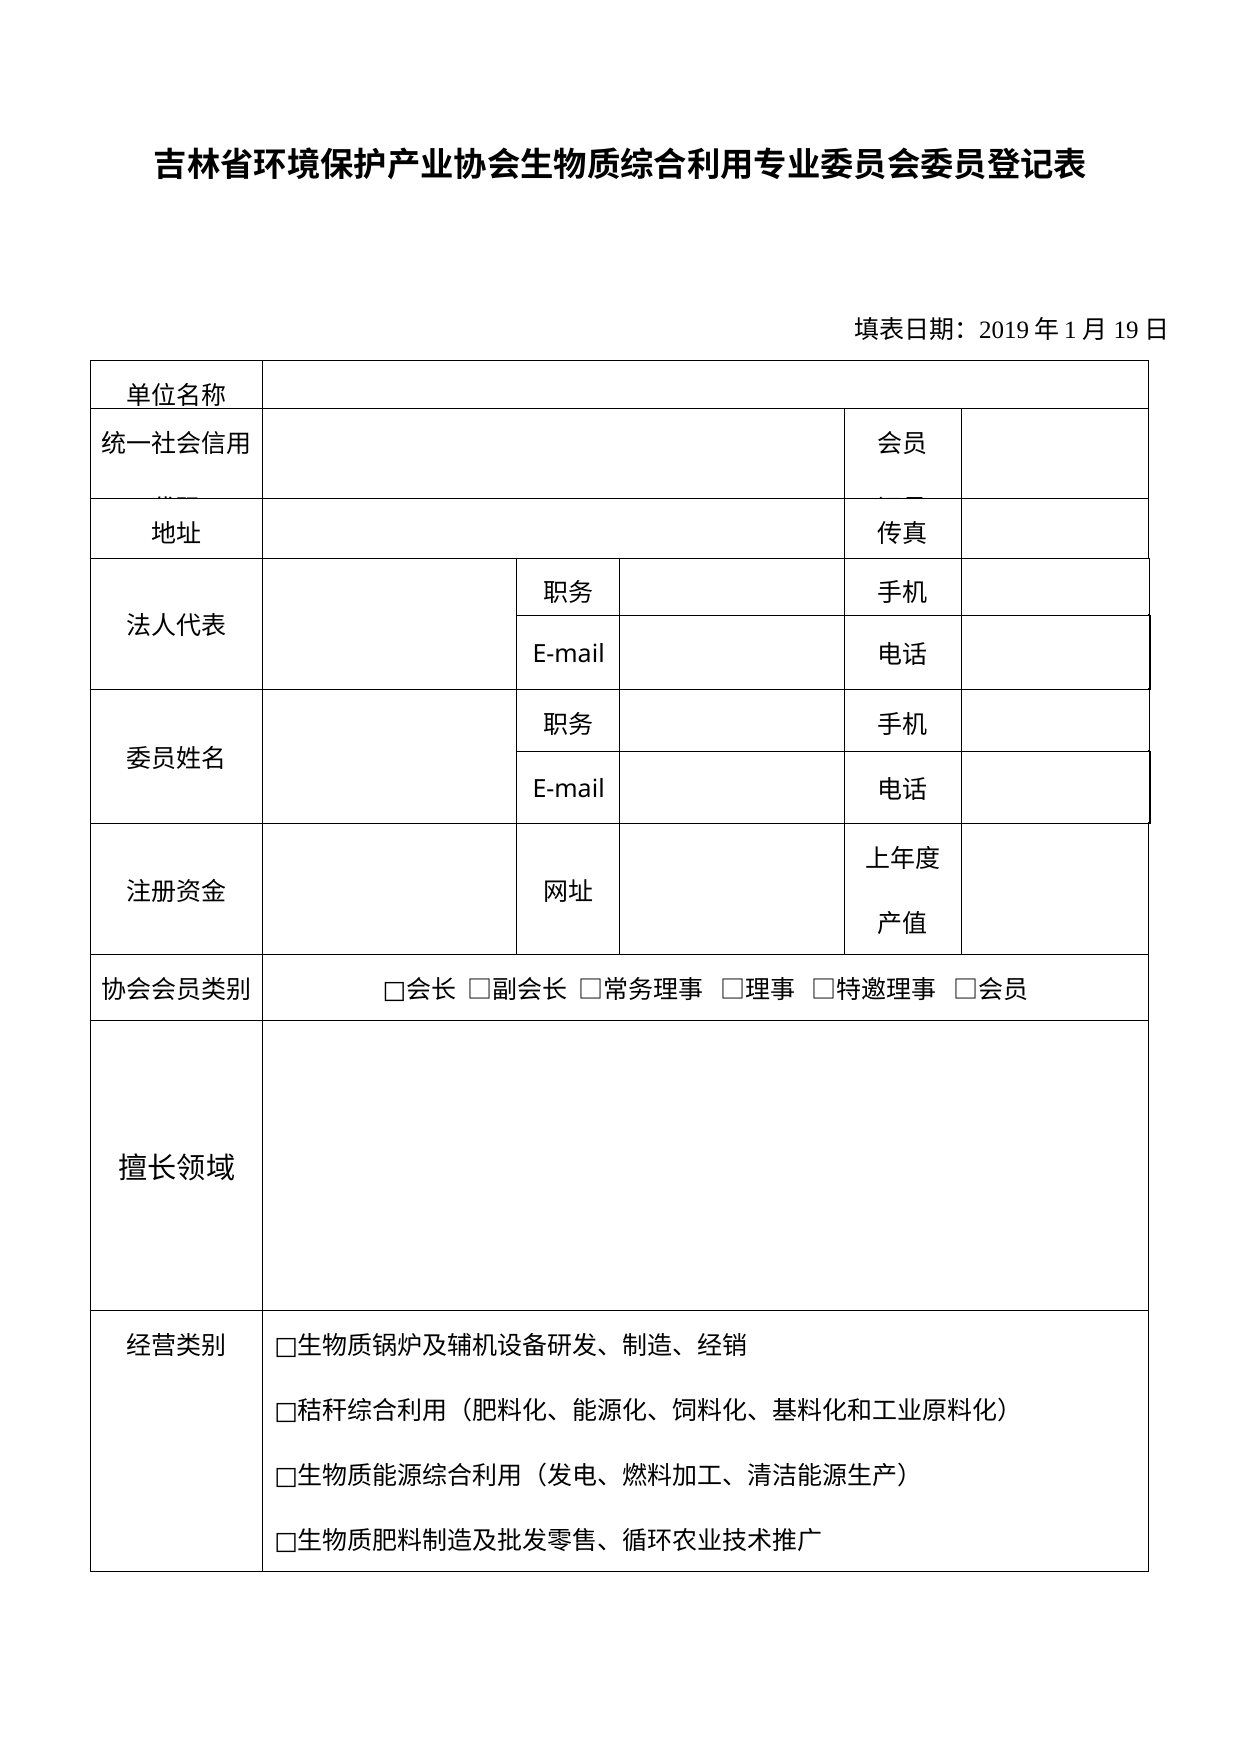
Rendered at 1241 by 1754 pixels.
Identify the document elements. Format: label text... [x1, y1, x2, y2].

table_cell 经营类别 [91, 1311, 262, 1571]
table_cell [620, 616, 844, 689]
table_cell [263, 824, 516, 954]
table_cell E-mail [517, 616, 619, 689]
table_cell 电话 [845, 752, 961, 823]
table_header 单位名称 [91, 361, 262, 408]
table_header [263, 361, 1148, 408]
table_cell 法人代表 [91, 559, 262, 689]
table_cell 会员 证号 [845, 409, 961, 498]
table_cell 网址 [517, 824, 619, 954]
table_cell [962, 824, 1148, 954]
table_cell 委员姓名 [91, 690, 262, 823]
table_cell 电话 [845, 616, 961, 689]
table_cell [962, 616, 1149, 689]
table_cell □会长 □副会长 □常务理事 □理事 □特邀理事 □会员 [263, 955, 1148, 1020]
table_cell 手机 [845, 559, 961, 615]
table_cell [263, 559, 516, 689]
table_cell [620, 752, 844, 823]
table_cell 传真 [845, 499, 961, 557]
table_cell [962, 499, 1148, 557]
table_cell [263, 690, 516, 823]
table_cell 上年度产值 [845, 824, 961, 954]
table_cell [263, 409, 844, 498]
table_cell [263, 1311, 1148, 1571]
table_cell E-mail [517, 752, 619, 823]
table_cell [962, 559, 1149, 615]
table_cell 协会会员类别 [91, 955, 262, 1020]
table_cell [620, 690, 844, 751]
table_cell [962, 409, 1148, 498]
table_cell [263, 1021, 1148, 1310]
table_cell 手机 [845, 690, 961, 751]
text 吉林省环境保护产业协会生物质综合利用专业委员会委员登记表 [71, 129, 1169, 194]
table_cell 地址 [91, 499, 262, 557]
table_cell [620, 824, 844, 954]
table_cell 注册资金 [91, 824, 262, 954]
table_cell 职务 [517, 690, 619, 751]
table_cell [962, 690, 1149, 751]
text 填表日期：2019年1 月 19 日 [71, 295, 1169, 360]
table_cell 统一社会信用代码 [91, 409, 262, 498]
table_cell 擅长领域 [91, 1021, 262, 1310]
table_cell [962, 752, 1149, 823]
table_cell [620, 559, 844, 615]
table_cell [263, 499, 844, 557]
table_cell 职务 [517, 559, 619, 615]
